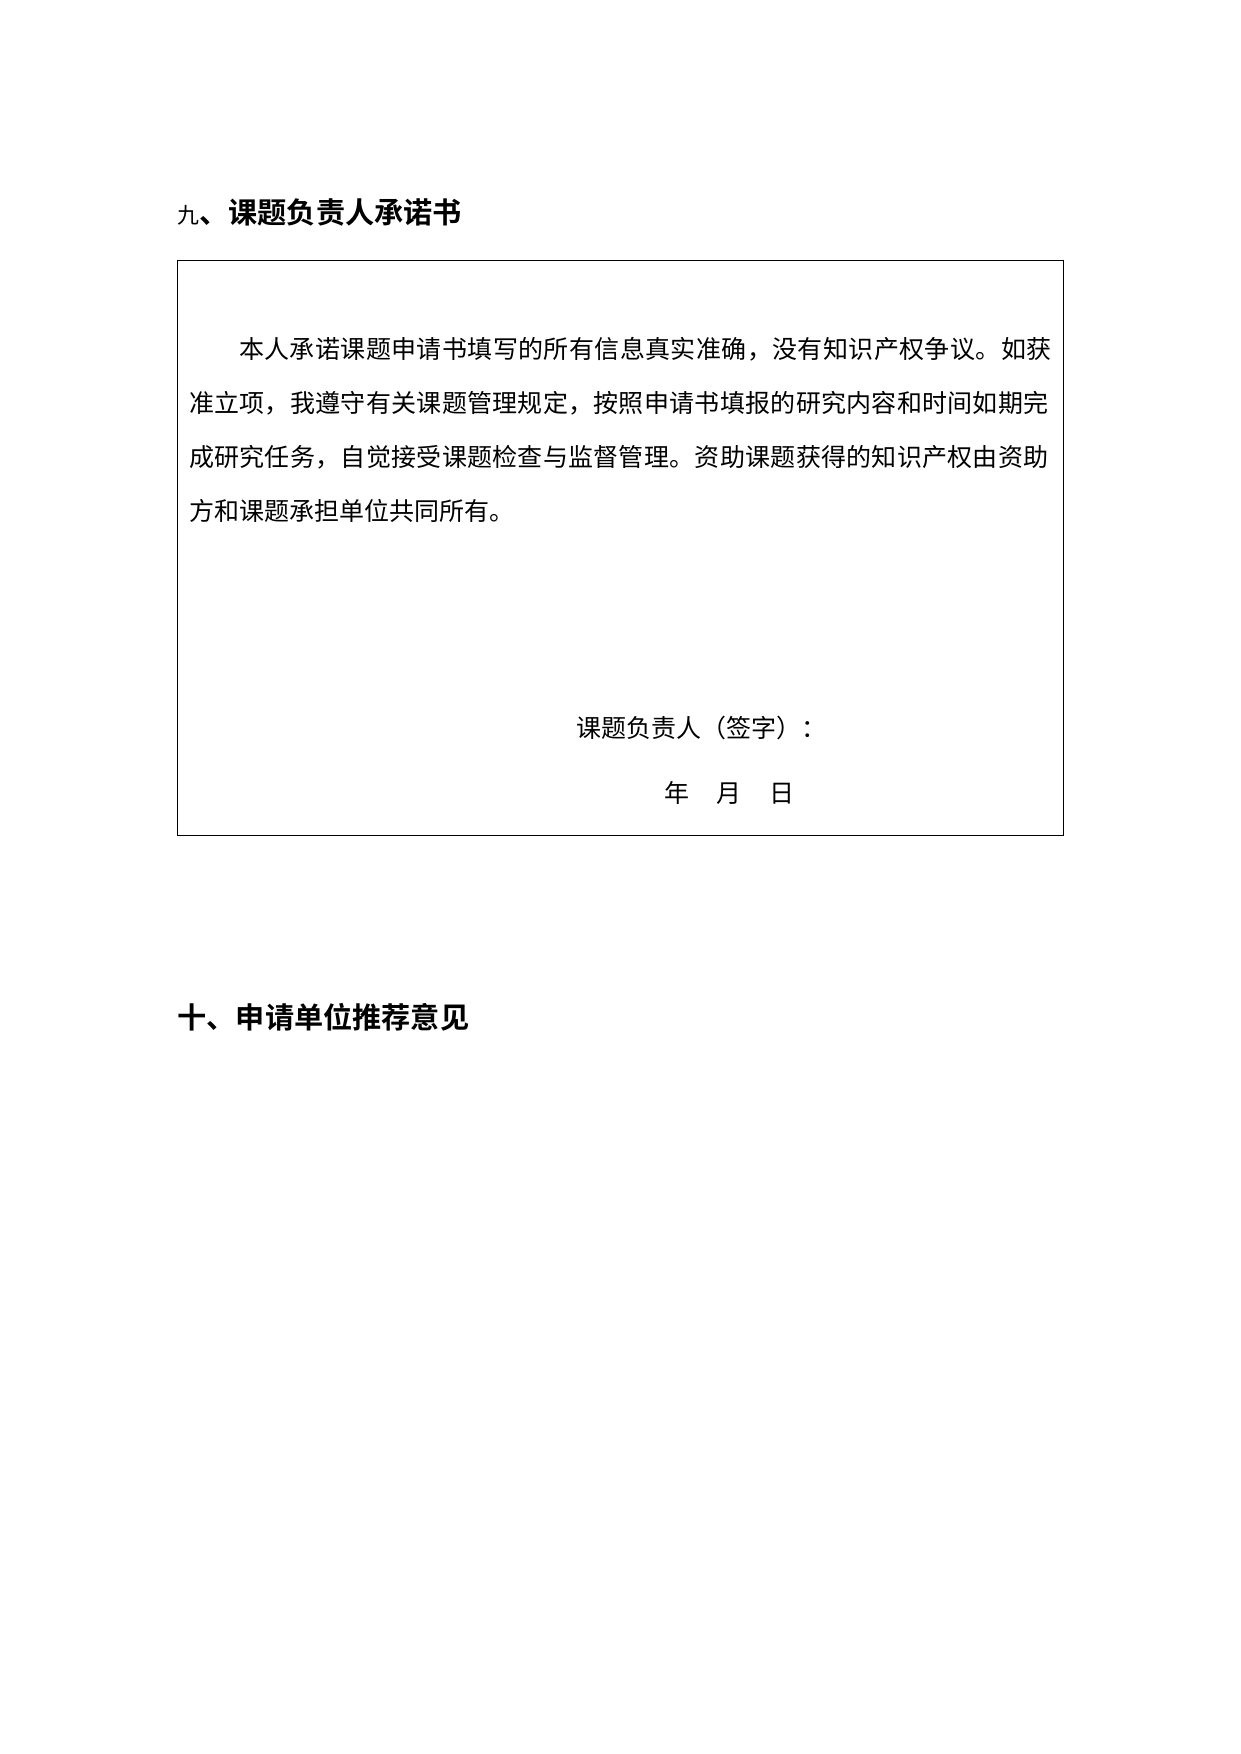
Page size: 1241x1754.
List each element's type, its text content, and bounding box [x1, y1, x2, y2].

table_header 本人承诺课题申请书填写的所有信息真实准确，没有知识产权争议。如获准立项，我遵守有关课题管理规定，按照申请书填报的研究内容和时间如期完成研究任务，自觉接受课题检查与监督管理。资助课题获得的知识产权由资助方和课题承担单位共同所有。 课题负责人（签字）： 年 月 日 [178, 261, 1063, 835]
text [177, 178, 1063, 243]
text 十、申请单位推荐意见 [177, 983, 1063, 1048]
